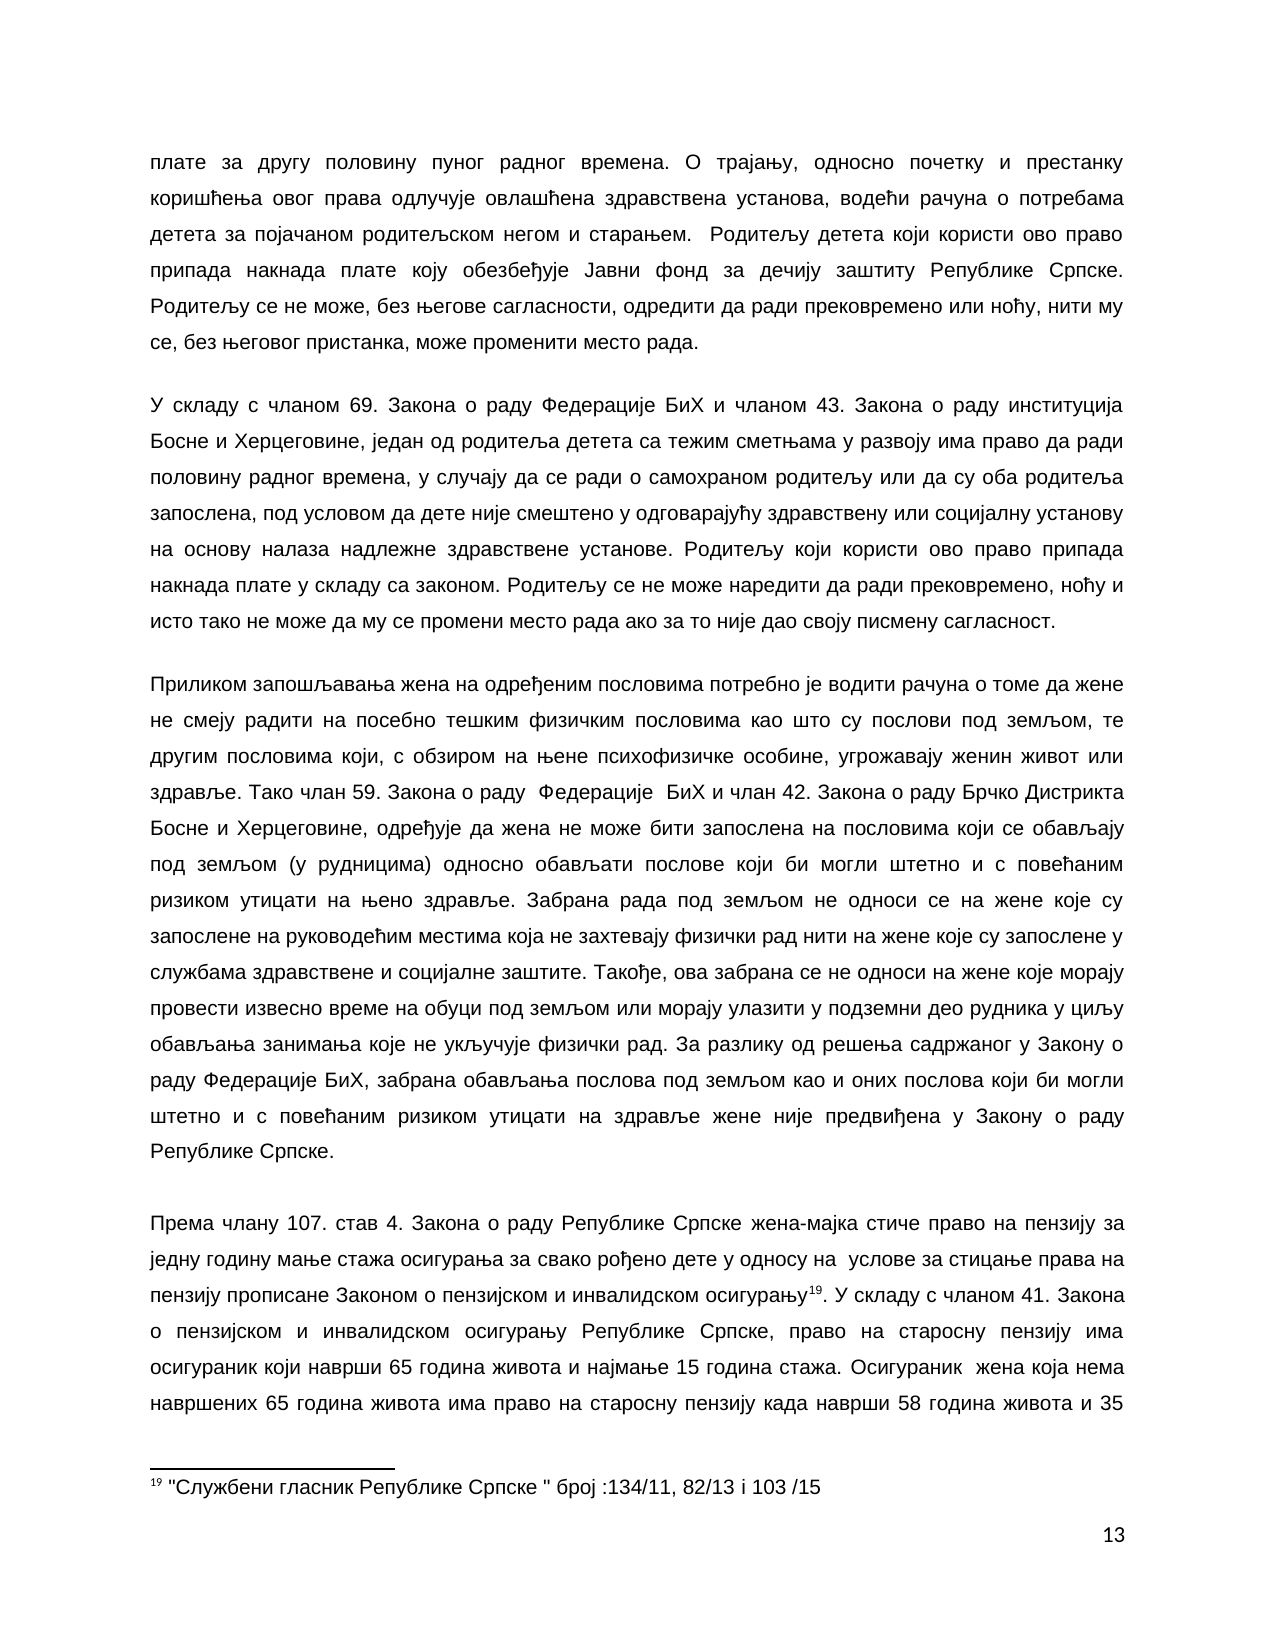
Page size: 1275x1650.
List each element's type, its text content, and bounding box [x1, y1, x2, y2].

text Приликом запошљавања жена на одређеним пословима потребно је водити рачуна о томе да жене не смеју радити на посебно тешким физичким пословима као што су послови под земљом, те другим пословима који, с обзиром на њене психофизичке особине, угрожавају женин живот или здравље. Тако члан 59. Закона о раду Федерације БиХ и члан 42. Закона о раду Брчко Дистрикта Босне и Херцеговине, одређује да жена не може бити запослена на пословима који се обављају под земљом (у рудницима) односно обављати послове који би могли штетно и с повећаним ризиком утицати на њено здравље. Забрана рада под земљом не односи се на жене које су запослене на руководећим местима која не захтевају физички рад нити на жене које су запослене у службама здравствене и социјалне заштите. Такође, ова забрана се не односи на жене које морају провести извесно време на обуци под земљом или морају улазити у подземни део рудника у циљу обављања занимања које не укључује физички рад. За разлику од решења садржаног у Закону о раду Федерације БиХ, забрана обављања послова под земљом као и оних послова који би могли штетно и с повећаним ризиком утицати на здравље жене није предвиђена у Закону о раду Републике Српске. [150, 672, 1125, 1163]
text У складу с чланом 69. Закона о раду Федерације БиХ и чланом 43. Закона о раду институција Босне и Херцеговине, један од родитеља детета са тежим сметњама у развоју има право да ради половину радног времена, у случају да се ради о самохраном родитељу или да су оба родитеља запослена, под условом да дете није смештено у одговарајућу здравствену или социјалну установу на основу налаза надлежне здравствене установе. Родитељу који користи ово право припада накнада плате у складу са законом. Родитељу се не може наредити да ради прековремено, ноћу и исто тако не може да му се промени место рада ако за то није дао своју писмену сагласност. [150, 393, 1125, 633]
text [150, 1211, 1125, 1415]
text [150, 150, 1125, 354]
